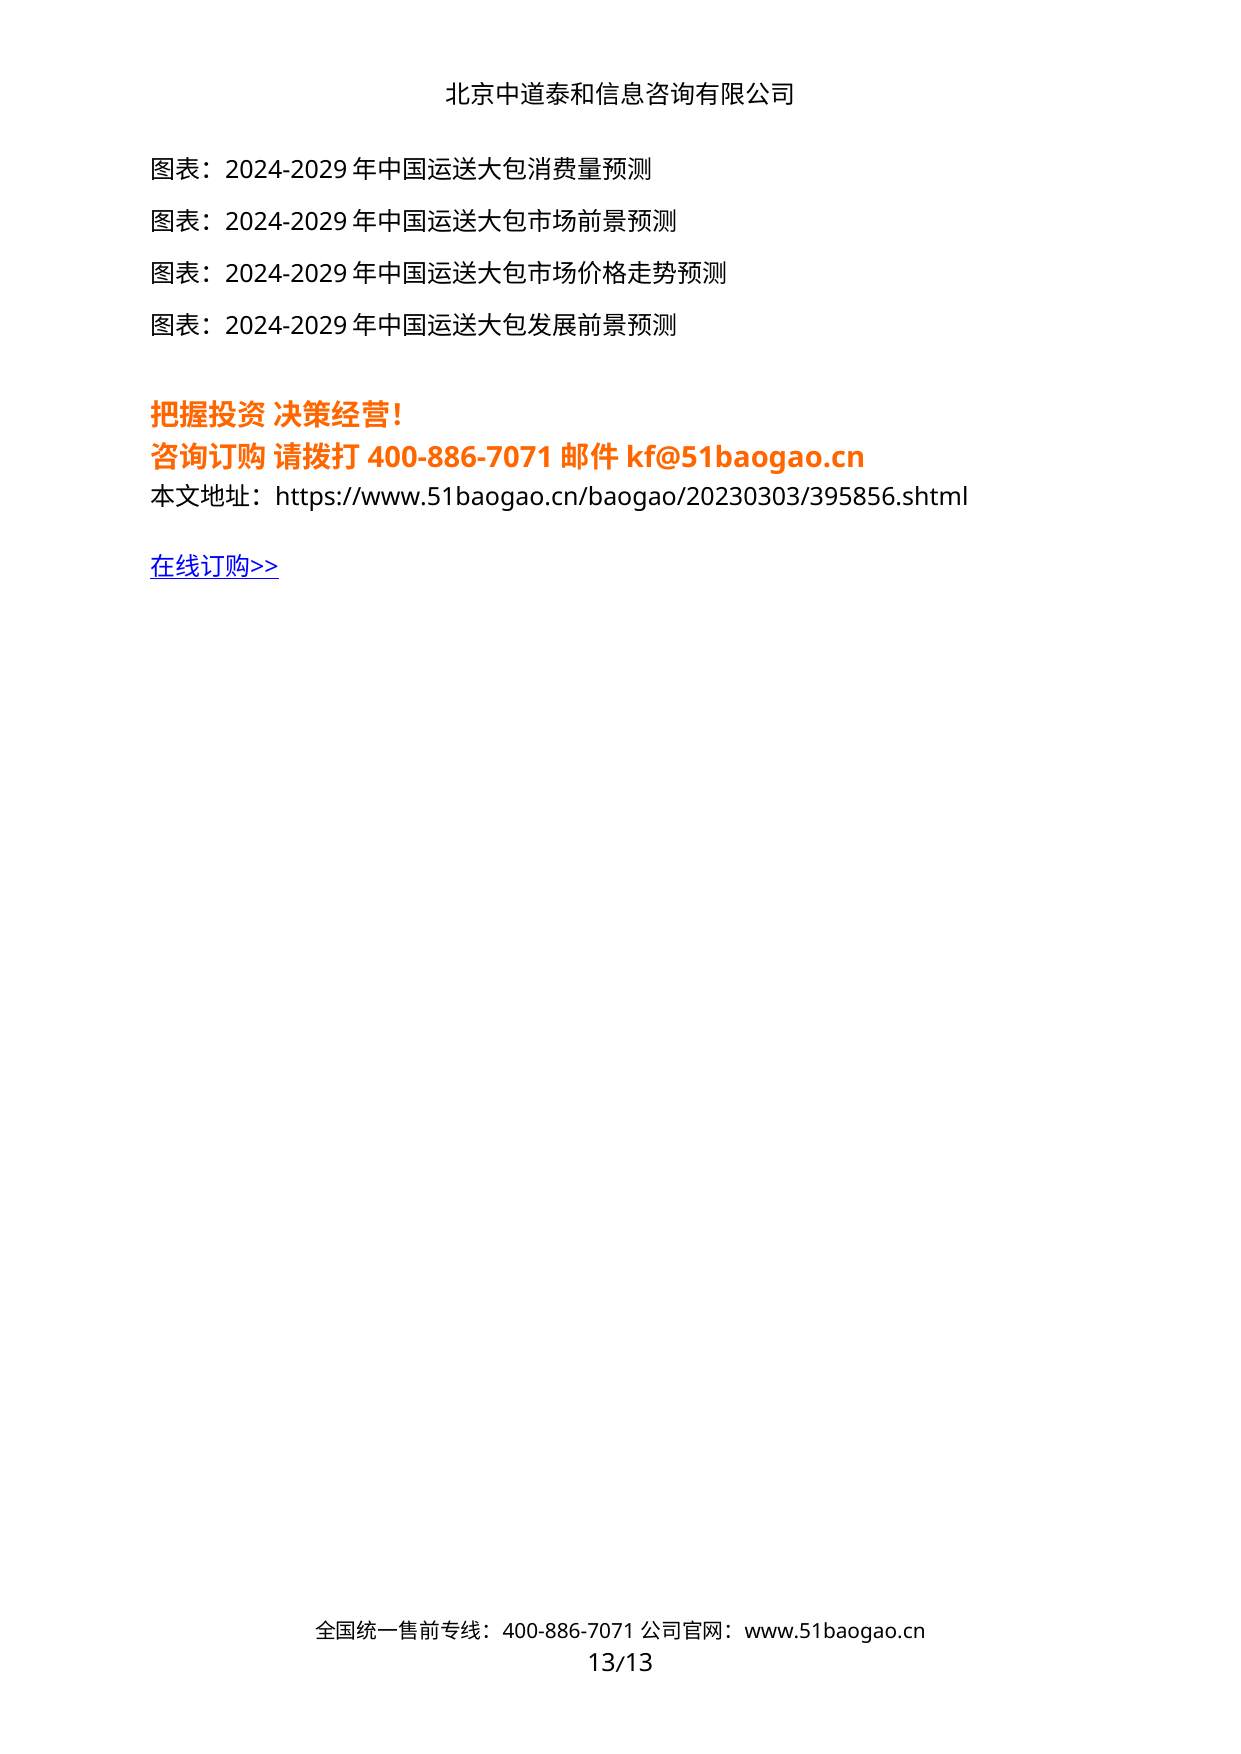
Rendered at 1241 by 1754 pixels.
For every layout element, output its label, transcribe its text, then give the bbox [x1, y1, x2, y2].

text 把握投资 决策经营！咨询订购 请拨打 400-886-7071 邮件 kf@51baogao.cn本文地址：https://www.51baogao.cn/baogao/20230303/395856.shtml [150, 357, 1090, 512]
text 在线订购>> [150, 512, 1090, 583]
text 图表：2024-2029年中国运送大包发展前景预测 [150, 306, 1090, 342]
text 图表：2024-2029年中国运送大包消费量预测 [150, 150, 1090, 186]
text 图表：2024-2029年中国运送大包市场前景预测 [150, 202, 1090, 238]
text 图表：2024-2029年中国运送大包市场价格走势预测 [150, 254, 1090, 290]
